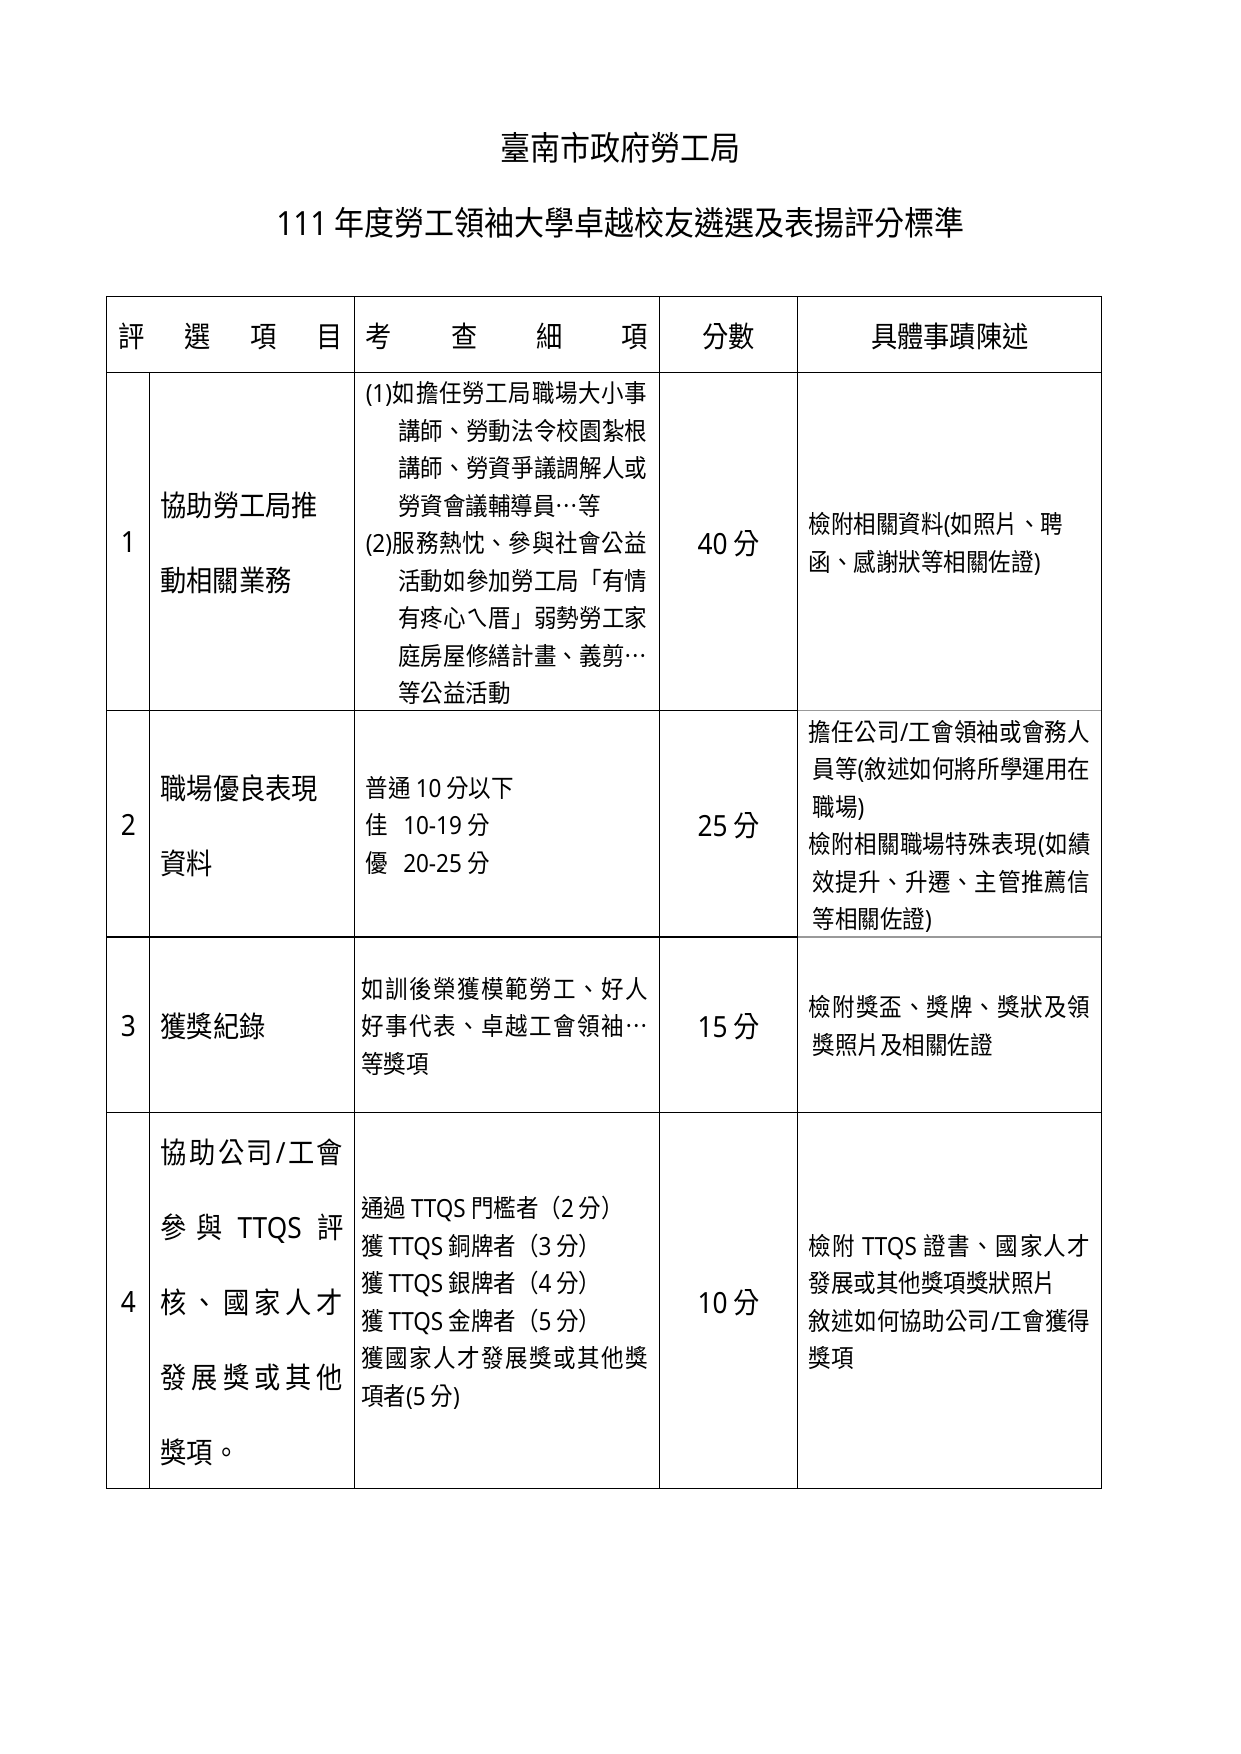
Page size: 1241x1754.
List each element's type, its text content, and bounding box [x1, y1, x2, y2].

table_header 具體事蹟陳述 [798, 297, 1101, 372]
table_cell 檢附TTQS證書、國家人才發展或其他獎項獎狀照片 敘述如何協助公司/工會獲得獎項 [798, 1113, 1101, 1488]
table_cell 檢附獎盃、獎牌、獎狀及領獎照片及相關佐證 [798, 938, 1101, 1112]
text 111年度勞工領袖大學卓越校友遴選及表揚評分標準 [118, 183, 1122, 258]
table_header 考查細項 [355, 297, 659, 372]
table_header 分數 [660, 297, 797, 372]
table_cell 通過TTQS門檻者（2分） 獲TTQS銅牌者（3分） 獲TTQS銀牌者（4分） 獲TTQS金牌者（5分） 獲國家人才發展獎或其他獎項者(5分) [355, 1113, 659, 1488]
table_header 評選項目 [107, 297, 354, 372]
table_cell 3 [107, 938, 149, 1112]
table_cell 15分 [660, 938, 797, 1112]
table_cell (1)如擔任勞工局職場大小事講師、勞動法令校園紮根講師、勞資爭議調解人或勞資會議輔導員…等 (2)服務熱忱、參與社會公益活動如參加勞工局「有情有疼心ㄟ厝」弱勢勞工家庭房屋修繕計畫、義剪…等公益活動 [355, 373, 659, 710]
table_cell 協助勞工局推動相關業務 [150, 373, 354, 710]
text 臺南市政府勞工局 [118, 108, 1122, 183]
table_cell 職場優良表現資料 [150, 711, 354, 936]
table_cell 獲獎紀錄 [150, 938, 354, 1112]
table_cell 2 [107, 711, 149, 936]
table_cell 1 [107, 373, 149, 710]
table_cell 25分 [660, 711, 797, 936]
table_cell 擔任公司/工會領袖或會務人員等(敘述如何將所學運用在職場) 檢附相關職場特殊表現(如績效提升、升遷、主管推薦信等相關佐證) [798, 711, 1101, 936]
table_cell 如訓後榮獲模範勞工、好人好事代表、卓越工會領袖…等獎項 [355, 938, 659, 1112]
table_cell 協助公司/工會參與TTQS評核、國家人才發展獎或其他獎項。 [150, 1113, 354, 1488]
table_cell 檢附相關資料(如照片、聘函、感謝狀等相關佐證) [798, 373, 1101, 710]
table_cell 4 [107, 1113, 149, 1488]
table_cell 40分 [660, 373, 797, 710]
table_cell 普通 10分以下 佳 10-19分 優 20-25分 [355, 711, 659, 936]
table_cell 10分 [660, 1113, 797, 1488]
